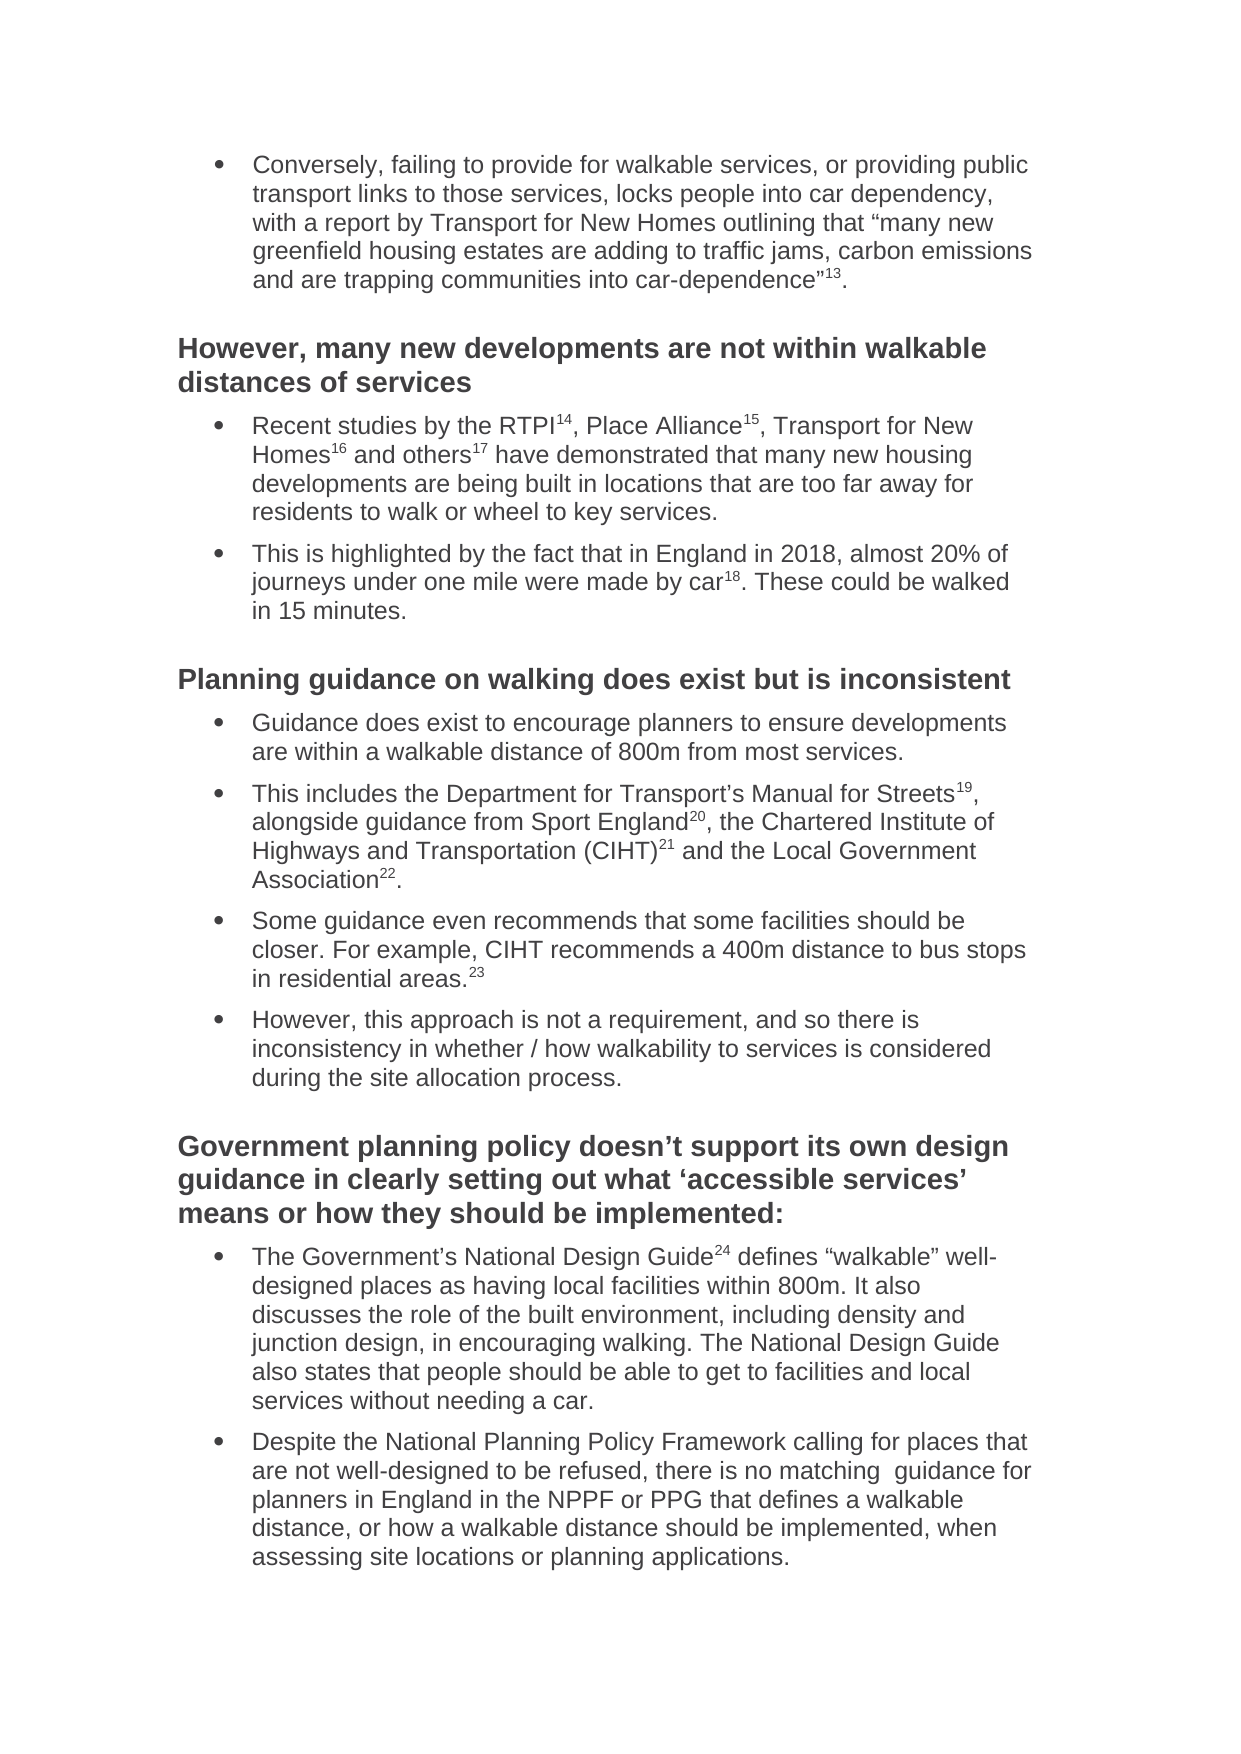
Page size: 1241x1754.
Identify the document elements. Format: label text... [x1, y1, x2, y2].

list This is highlighted by the fact that in England in 2018, almost 20% of journeys under one mile were made by car. These could be walked in 15 minutes. [214, 538, 1034, 625]
subtitle Government planning policy doesn’t support its own design guidance in clearly setting out what ‘accessible services’ means or how they should be implemented: [177, 1129, 1034, 1229]
list Guidance does exist to encourage planners to ensure developments are within a walkable distance of 800m from most services. [214, 708, 1034, 766]
list The Government’s National Design Guide defines “walkable” well-designed places as having local facilities within 800m. It also discusses the role of the built environment, including density and junction design, in encouraging walking. The National Design Guide also states that people should be able to get to facilities and local services without needing a car. [214, 1242, 1034, 1414]
subtitle However, many new developments are not within walkable distances of services [177, 331, 1034, 398]
list Some guidance even recommends that some facilities should be closer. For example, CIHT recommends a 400m distance to bus stops in residential areas. [214, 906, 1034, 992]
list This includes the Department for Transport’s Manual for Streets, alongside guidance from Sport England, the Chartered Institute of Highways and Transportation (CIHT) and the Local Government Association. [214, 778, 1034, 894]
list Despite the National Planning Policy Framework calling for places that are not well-designed to be refused, there is no matching guidance for planners in England in the NPPF or PPG that defines a walkable distance, or how a walkable distance should be implemented, when assessing site locations or planning applications. [214, 1427, 1034, 1571]
list Recent studies by the RTPI, Place Alliance, Transport for New Homes and others have demonstrated that many new housing developments are being built in locations that are too far away for residents to walk or wheel to key services. [214, 411, 1034, 526]
subtitle Planning guidance on walking does exist but is inconsistent [177, 662, 1034, 696]
list Conversely, failing to provide for walkable services, or providing public transport links to those services, locks people into car dependency, with a report by Transport for New Homes outlining that “many new greenfield housing estates are adding to traffic jams, carbon emissions and are trapping communities into car-dependence”. [215, 150, 1034, 294]
list However, this approach is not a requirement, and so there is inconsistency in whether / how walkability to services is considered during the site allocation process. [214, 1005, 1034, 1091]
